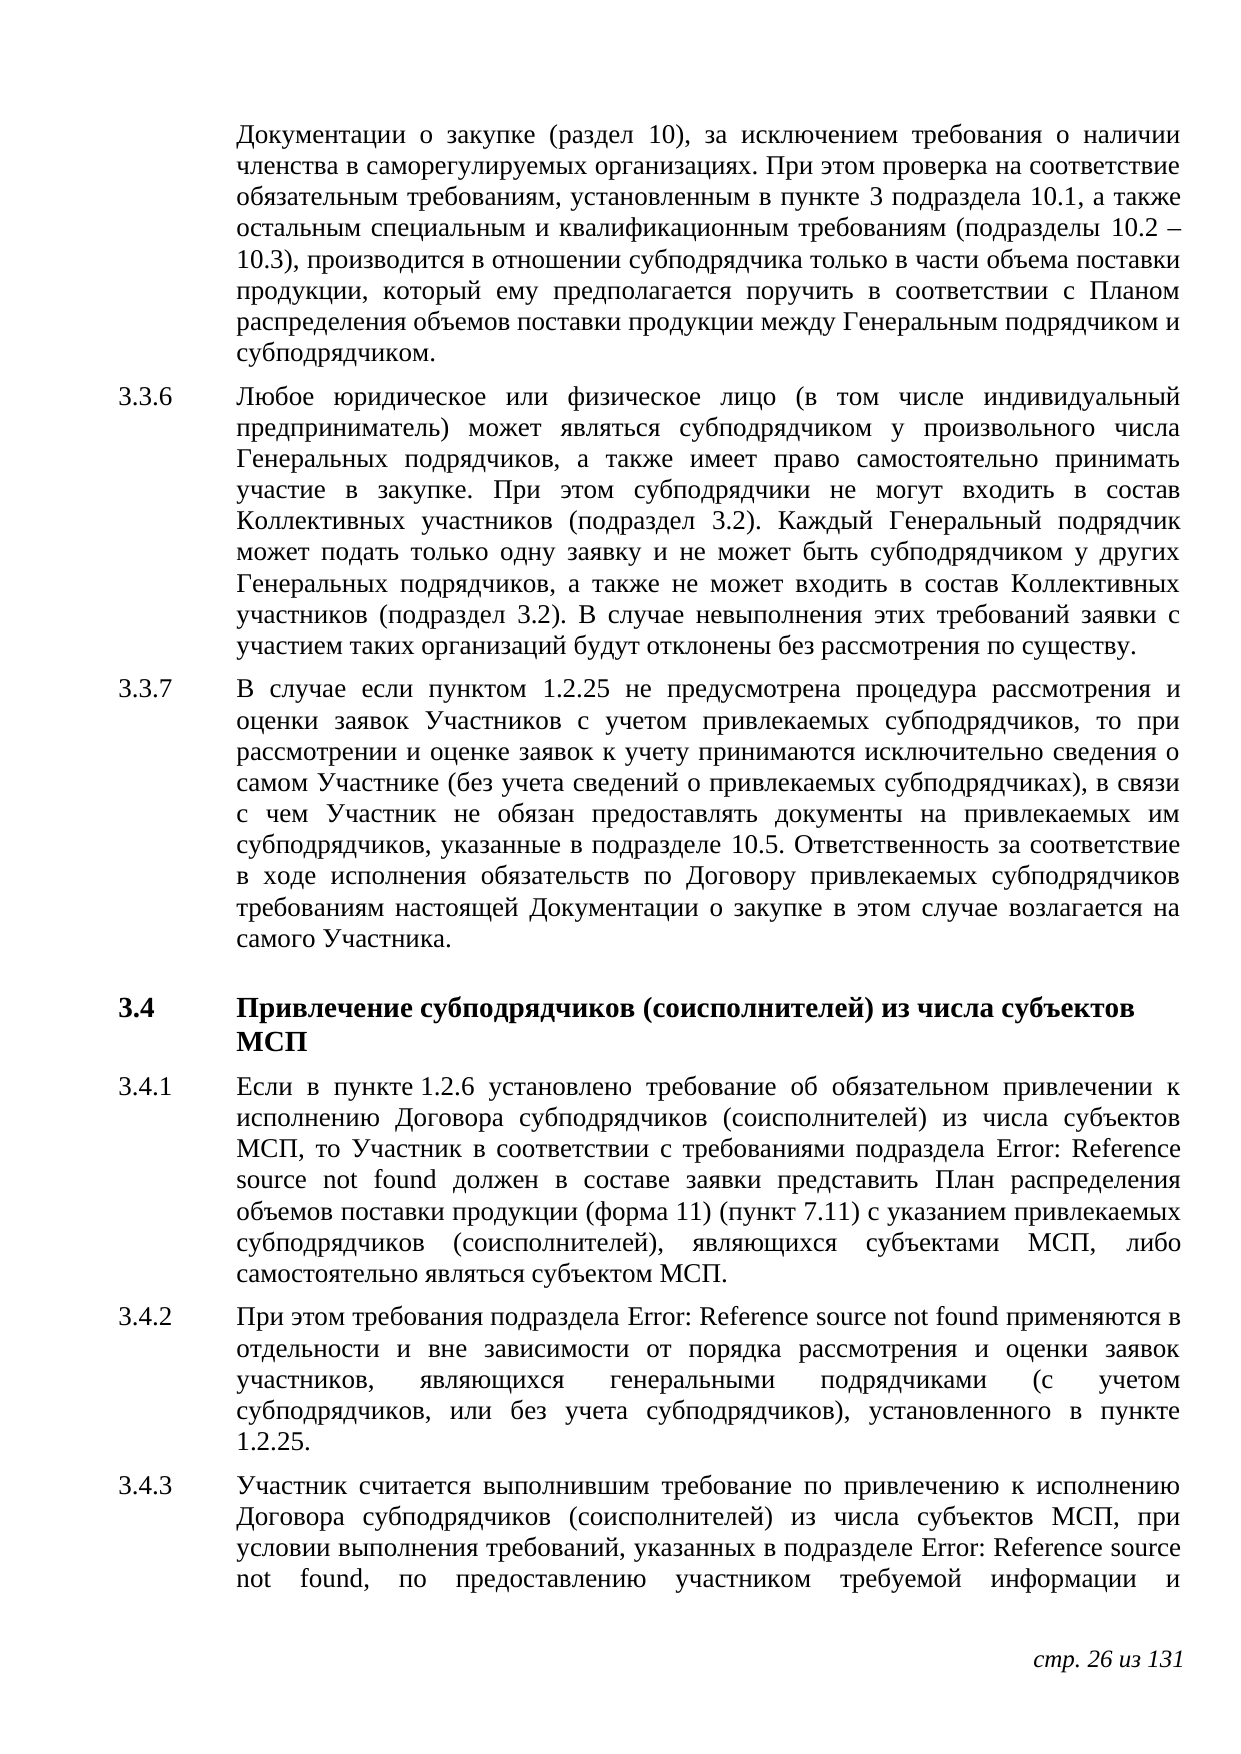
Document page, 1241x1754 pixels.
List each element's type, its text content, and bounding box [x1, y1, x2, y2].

text При этом требования подраздела 10.6 применяются в отдельности и вне зависимости от порядка рассмотрения и оценки заявок участников, являющихся генеральными подрядчиками (с учетом субподрядчиков, или без учета субподрядчиков), установленного в пункте 1.2.25. [118, 1301, 1181, 1456]
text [118, 118, 1181, 367]
subtitle Привлечение субподрядчиков (соисполнителей) из числа субъектов МСП [118, 990, 1181, 1057]
text Любое юридическое или физическое лицо (в том числе индивидуальный предприниматель) может являться субподрядчиком у произвольного числа Генеральных подрядчиков, а также имеет право самостоятельно принимать участие в закупке. При этом субподрядчики не могут входить в состав Коллективных участников (подраздел 3.2). Каждый Генеральный подрядчик может подать только одну заявку и не может быть субподрядчиком у других Генеральных подрядчиков, а также не может входить в состав Коллективных участников (подраздел 3.2). В случае невыполнения этих требований заявки с участием таких организаций будут отклонены без рассмотрения по существу. [118, 380, 1181, 660]
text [118, 1469, 1181, 1593]
text Если в пункте 1.2.6 установлено требование об обязательном привлечении к исполнению Договора субподрядчиков (соисполнителей) из числа субъектов МСП, то Участник в соответствии с требованиями подраздела 10.6 должен в составе заявки представить План распределения объемов поставки продукции (форма 11) (пункт 7.11) с указанием привлекаемых субподрядчиков (соисполнителей), являющихся субъектами МСП, либо самостоятельно являться субъектом МСП. [118, 1070, 1181, 1288]
text В случае если пунктом 1.2.25 не предусмотрена процедура рассмотрения и оценки заявок Участников с учетом привлекаемых субподрядчиков, то при рассмотрении и оценке заявок к учету принимаются исключительно сведения о самом Участнике (без учета сведений о привлекаемых субподрядчиках), в связи с чем Участник не обязан предоставлять документы на привлекаемых им субподрядчиков, указанные в подразделе 10.5. Ответственность за соответствие в ходе исполнения обязательств по Договору привлекаемых субподрядчиков требованиям настоящей Документации о закупке в этом случае возлагается на самого Участника. [118, 673, 1181, 953]
